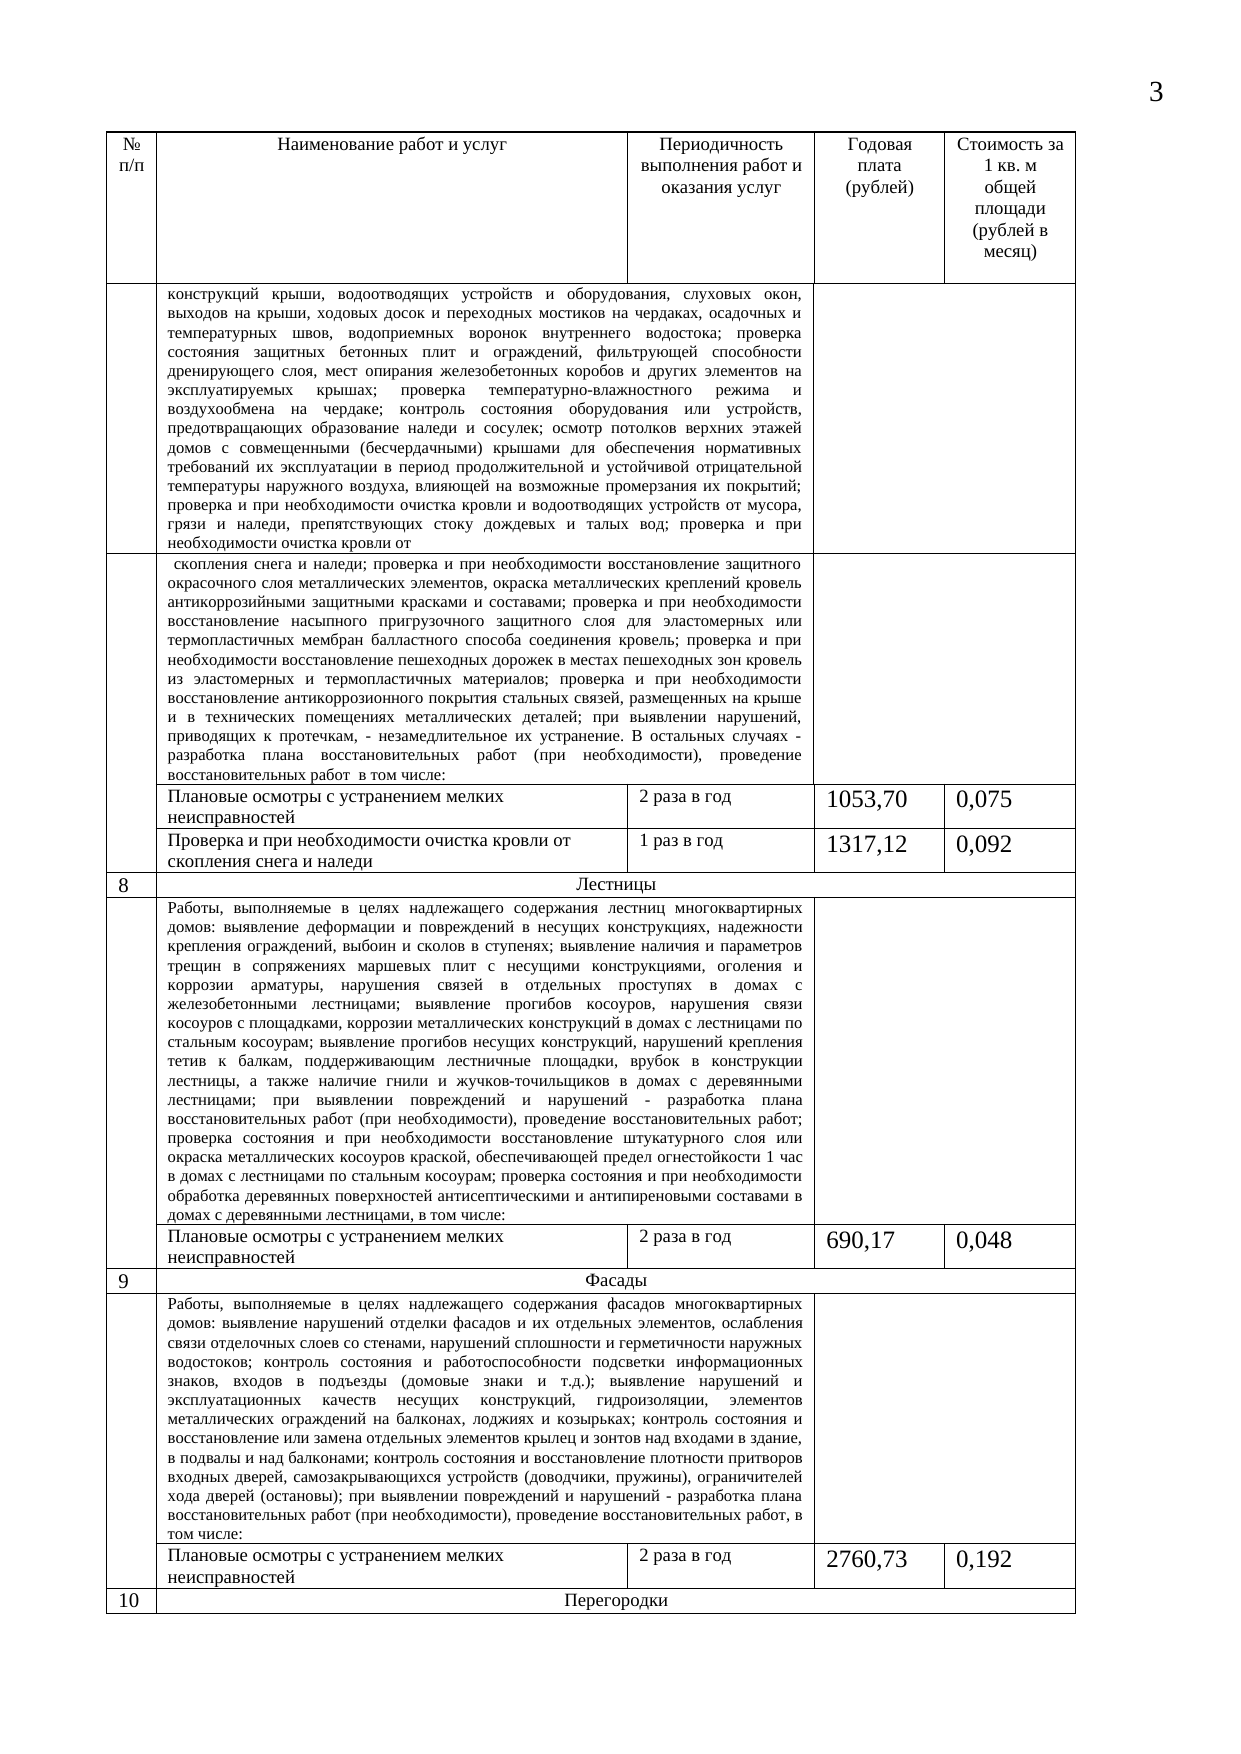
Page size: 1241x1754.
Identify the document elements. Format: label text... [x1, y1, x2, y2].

table_cell Работы, выполняемые в целях надлежащего содержания лестниц многоквартирных домов: выявление деформации и повреждений в несущих конструкциях, надежности крепления ограждений, выбоин и сколов в ступенях; выявление наличия и параметров трещин в сопряжениях маршевых плит с несущими конструкциями, оголения и коррозии арматуры, нарушения связей в отдельных проступях в домах с железобетонными лестницами; выявление прогибов косоуров, нарушения связи косоуров с площадками, коррозии металлических конструкций в домах с лестницами по стальным косоурам; выявление прогибов несущих конструкций, нарушений крепления тетив к балкам, поддерживающим лестничные площадки, врубок в конструкции лестницы, а также наличие гнили и жучков-точильщиков в домах с деревянными лестницами; при выявлении повреждений и нарушений - разработка плана восстановительных работ (при необходимости), проведение восстановительных работ; проверка состояния и при необходимости восстановление штукатурного слоя или окраска металлических косоуров краской, обеспечивающей предел огнестойкости 1 час в домах с лестницами по стальным косоурам; проверка состояния и при необходимости обработка деревянных поверхностей антисептическими и антипиреновыми составами в домах с деревянными лестницами, в том числе: [157, 898, 814, 1224]
table_cell 2 раза в год [628, 1225, 814, 1268]
table_cell [814, 284, 1075, 552]
table_cell 9 [107, 1269, 156, 1293]
table_header Периодичность выполнения работ и оказания услуг [628, 133, 814, 283]
table_cell [815, 898, 1075, 1224]
table_cell 8 [107, 873, 156, 897]
table_cell Проверка и при необходимости очистка кровли от скопления снега и наледи [157, 829, 627, 872]
table_cell 0,192 [945, 1544, 1075, 1587]
table_cell 1317,12 [815, 829, 944, 872]
table_cell Фасады [157, 1269, 1075, 1293]
table_cell 2 раза в год [628, 1544, 814, 1587]
table_cell 1 раз в год [628, 829, 814, 872]
table_cell 2760,73 [815, 1544, 944, 1587]
table_cell 0,075 [945, 785, 1075, 828]
table_header Наименование работ и услуг [157, 133, 627, 283]
table_header Годовая плата (рублей) [815, 133, 944, 283]
table_cell [107, 554, 156, 828]
table_cell Плановые осмотры с устранением мелких неисправностей [157, 785, 627, 828]
table_cell [814, 554, 1075, 783]
table_cell Плановые осмотры с устранением мелких неисправностей [157, 1225, 627, 1268]
table_cell Плановые осмотры с устранением мелких неисправностей [157, 1544, 627, 1587]
table_cell [107, 1294, 156, 1587]
table_header № п/п [107, 133, 156, 283]
table_cell Перегородки [157, 1589, 1075, 1612]
table_cell 2 раза в год [628, 785, 814, 828]
table_header Стоимость за 1 кв. м общей площади (рублей в месяц) [945, 133, 1075, 283]
table_cell 1053,70 [815, 785, 944, 828]
table_cell скопления снега и наледи; проверка и при необходимости восстановление защитного окрасочного слоя металлических элементов, окраска металлических креплений кровель антикоррозийными защитными красками и составами; проверка и при необходимости восстановление насыпного пригрузочного защитного слоя для эластомерных или термопластичных мембран балластного способа соединения кровель; проверка и при необходимости восстановление пешеходных дорожек в местах пешеходных зон кровель из эластомерных и термопластичных материалов; проверка и при необходимости восстановление антикоррозионного покрытия стальных связей, размещенных на крыше и в технических помещениях металлических деталей; при выявлении нарушений, приводящих к протечкам, - незамедлительное их устранение. В остальных случаях - разработка плана восстановительных работ (при необходимости), проведение восстановительных работ в том числе: [157, 554, 813, 783]
table_cell [107, 828, 156, 872]
table_cell 0,048 [945, 1225, 1075, 1268]
table_cell 10 [107, 1589, 156, 1612]
table_cell 690,17 [815, 1225, 944, 1268]
table_cell Лестницы [157, 873, 1075, 897]
table_cell [107, 284, 156, 552]
table_cell [107, 898, 156, 1268]
table_cell [815, 1294, 1075, 1543]
table_cell 0,092 [945, 829, 1075, 872]
table_cell Работы, выполняемые в целях надлежащего содержания фасадов многоквартирных домов: выявление нарушений отделки фасадов и их отдельных элементов, ослабления связи отделочных слоев со стенами, нарушений сплошности и герметичности наружных водостоков; контроль состояния и работоспособности подсветки информационных знаков, входов в подъезды (домовые знаки и т.д.); выявление нарушений и эксплуатационных качеств несущих конструкций, гидроизоляции, элементов металлических ограждений на балконах, лоджиях и козырьках; контроль состояния и восстановление или замена отдельных элементов крылец и зонтов над входами в здание, в подвалы и над балконами; контроль состояния и восстановление плотности притворов входных дверей, самозакрывающихся устройств (доводчики, пружины), ограничителей хода дверей (остановы); при выявлении повреждений и нарушений - разработка плана восстановительных работ (при необходимости), проведение восстановительных работ, в том числе: [157, 1294, 814, 1543]
